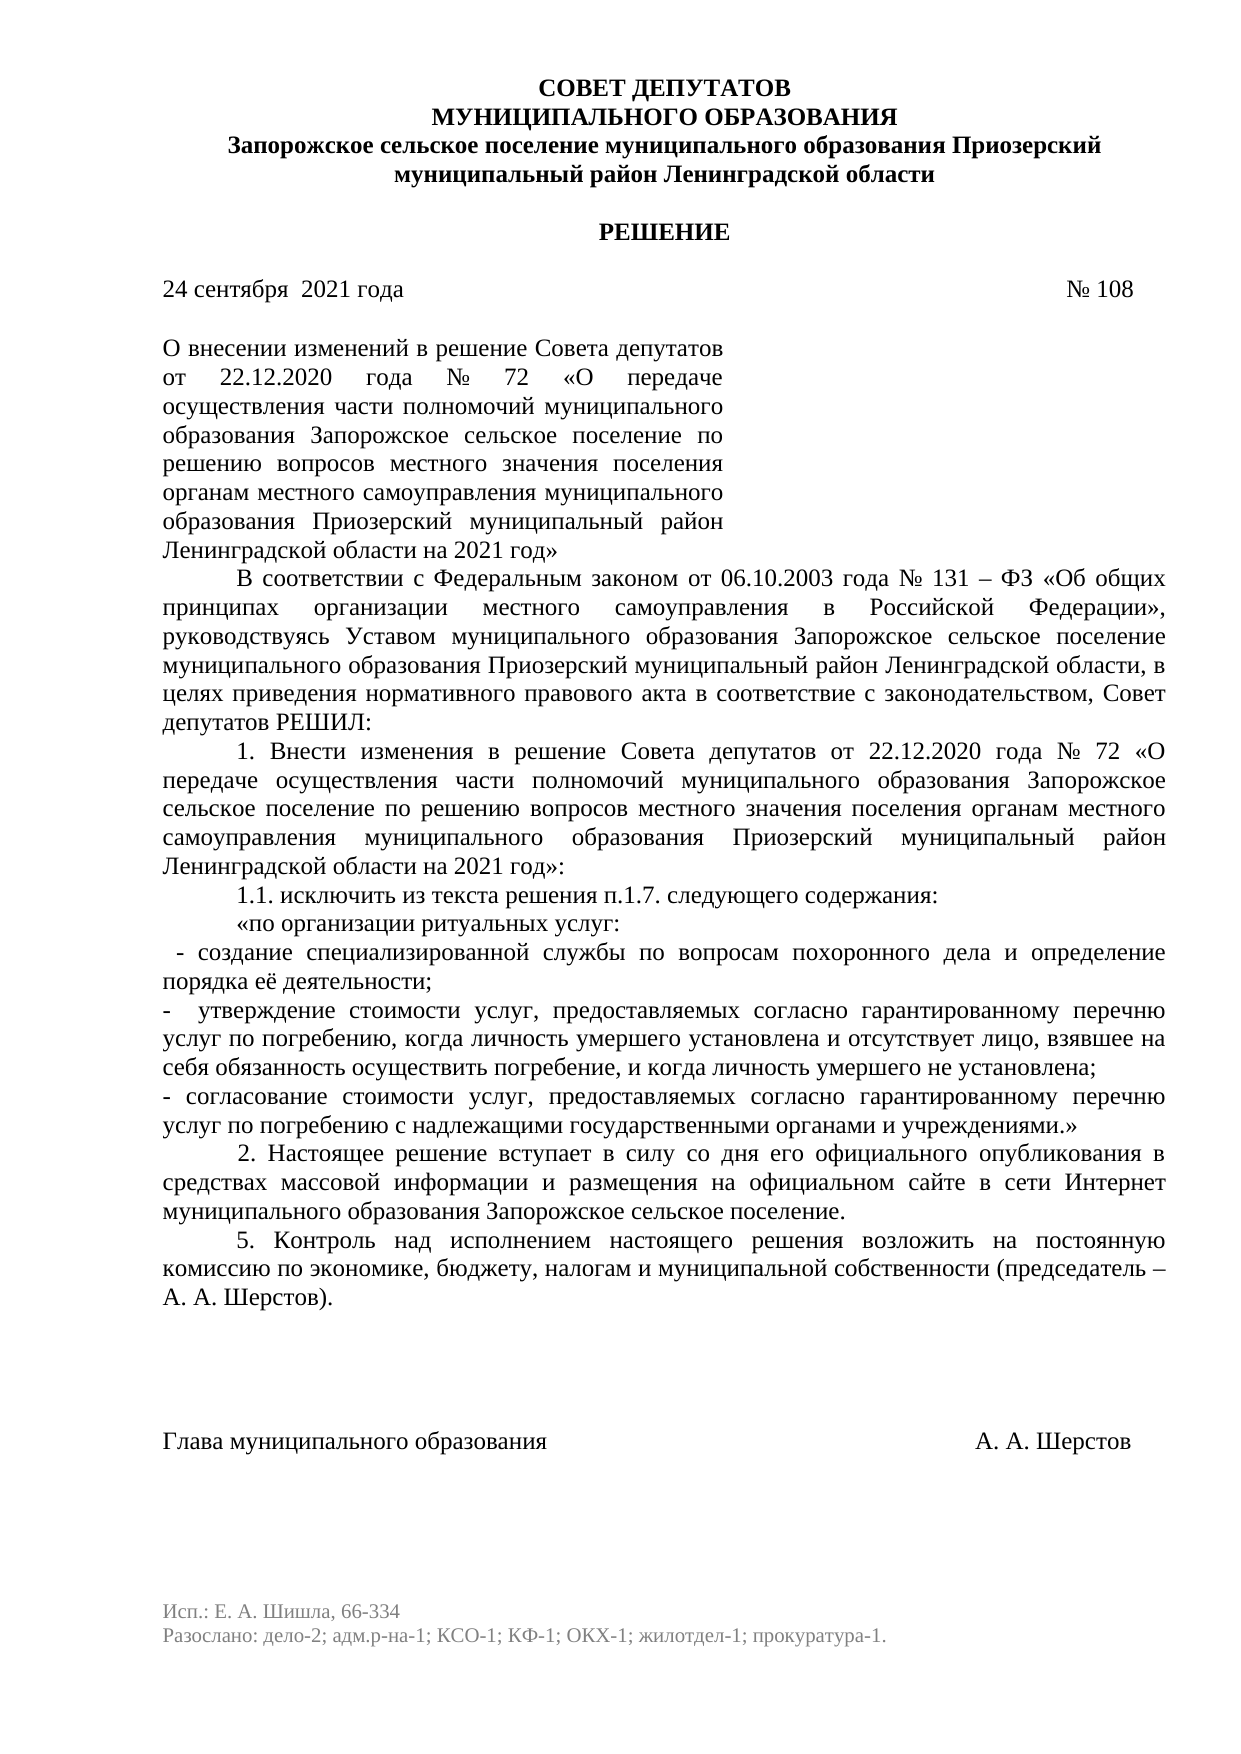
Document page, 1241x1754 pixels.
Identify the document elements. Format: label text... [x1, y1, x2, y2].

text Запорожское сельское поселение муниципального образования Приозерский муниципальный район Ленинградской области [162, 131, 1167, 188]
text РЕШЕНИЕ [162, 217, 1167, 246]
text О внесении изменений в решение Совета депутатов от 22.12.2020 года № 72 «О передаче осуществления части полномочий муниципального образования Запорожское сельское поселение по решению вопросов местного значения поселения органам местного самоуправления муниципального образования Приозерский муниципальный район Ленинградской области на 2021 год» [162, 333, 723, 563]
text СОВЕТ ДЕПУТАТОВ [162, 73, 1167, 102]
text 24 сентября 2021 года № 108 [162, 274, 1167, 303]
text Разослано: дело-2; адм.р-на-1; КСО-1; КФ-1; ОКХ-1; жилотдел-1; прокуратура-1. [162, 1623, 1167, 1647]
text 1. Внести изменения в решение Совета депутатов от 22.12.2020 года № 72 «О передаче осуществления части полномочий муниципального образования Запорожское сельское поселение по решению вопросов местного значения поселения органам местного самоуправления муниципального образования Приозерский муниципальный район Ленинградской области на 2021 год»: [162, 736, 1167, 880]
text МУНИЦИПАЛЬНОГО ОБРАЗОВАНИЯ [162, 102, 1167, 131]
text Исп.: Е. А. Шишла, 66-334 [162, 1599, 1167, 1623]
text - утверждение стоимости услуг, предоставляемых согласно гарантированному перечню услуг по погребению, когда личность умершего установлена и отсутствует лицо, взявшее на себя обязанность осуществить погребение, и когда личность умершего не установлена; [162, 995, 1167, 1081]
text «по организации ритуальных услуг: [162, 908, 1167, 937]
text Глава муниципального образования А. А. Шерстов [162, 1426, 1167, 1455]
text 5. Контроль над исполнением настоящего решения возложить на постоянную комиссию по экономике, бюджету, налогам и муниципальной собственности (председатель – А. А. Шерстов). [162, 1225, 1167, 1311]
text - создание специализированной службы по вопросам похоронного дела и определение порядка её деятельности; [162, 937, 1167, 995]
text В соответствии с Федеральным законом от 06.10.2003 года № 131 – ФЗ «Об общих принципах организации местного самоуправления в Российской Федерации», руководствуясь Уставом муниципального образования Запорожское сельское поселение муниципального образования Приозерский муниципальный район Ленинградской области, в целях приведения нормативного правового акта в соответствие с законодательством, Совет депутатов РЕШИЛ: [162, 563, 1167, 736]
text 2. Настоящее решение вступает в силу со дня его официального опубликования в средствах массовой информации и размещения на официальном сайте в сети Интернет муниципального образования Запорожское сельское поселение. [162, 1138, 1167, 1225]
text - согласование стоимости услуг, предоставляемых согласно гарантированному перечню услуг по погребению с надлежащими государственными органами и учреждениями.» [162, 1081, 1167, 1138]
text 1.1. исключить из текста решения п.1.7. следующего содержания: [162, 880, 1167, 908]
